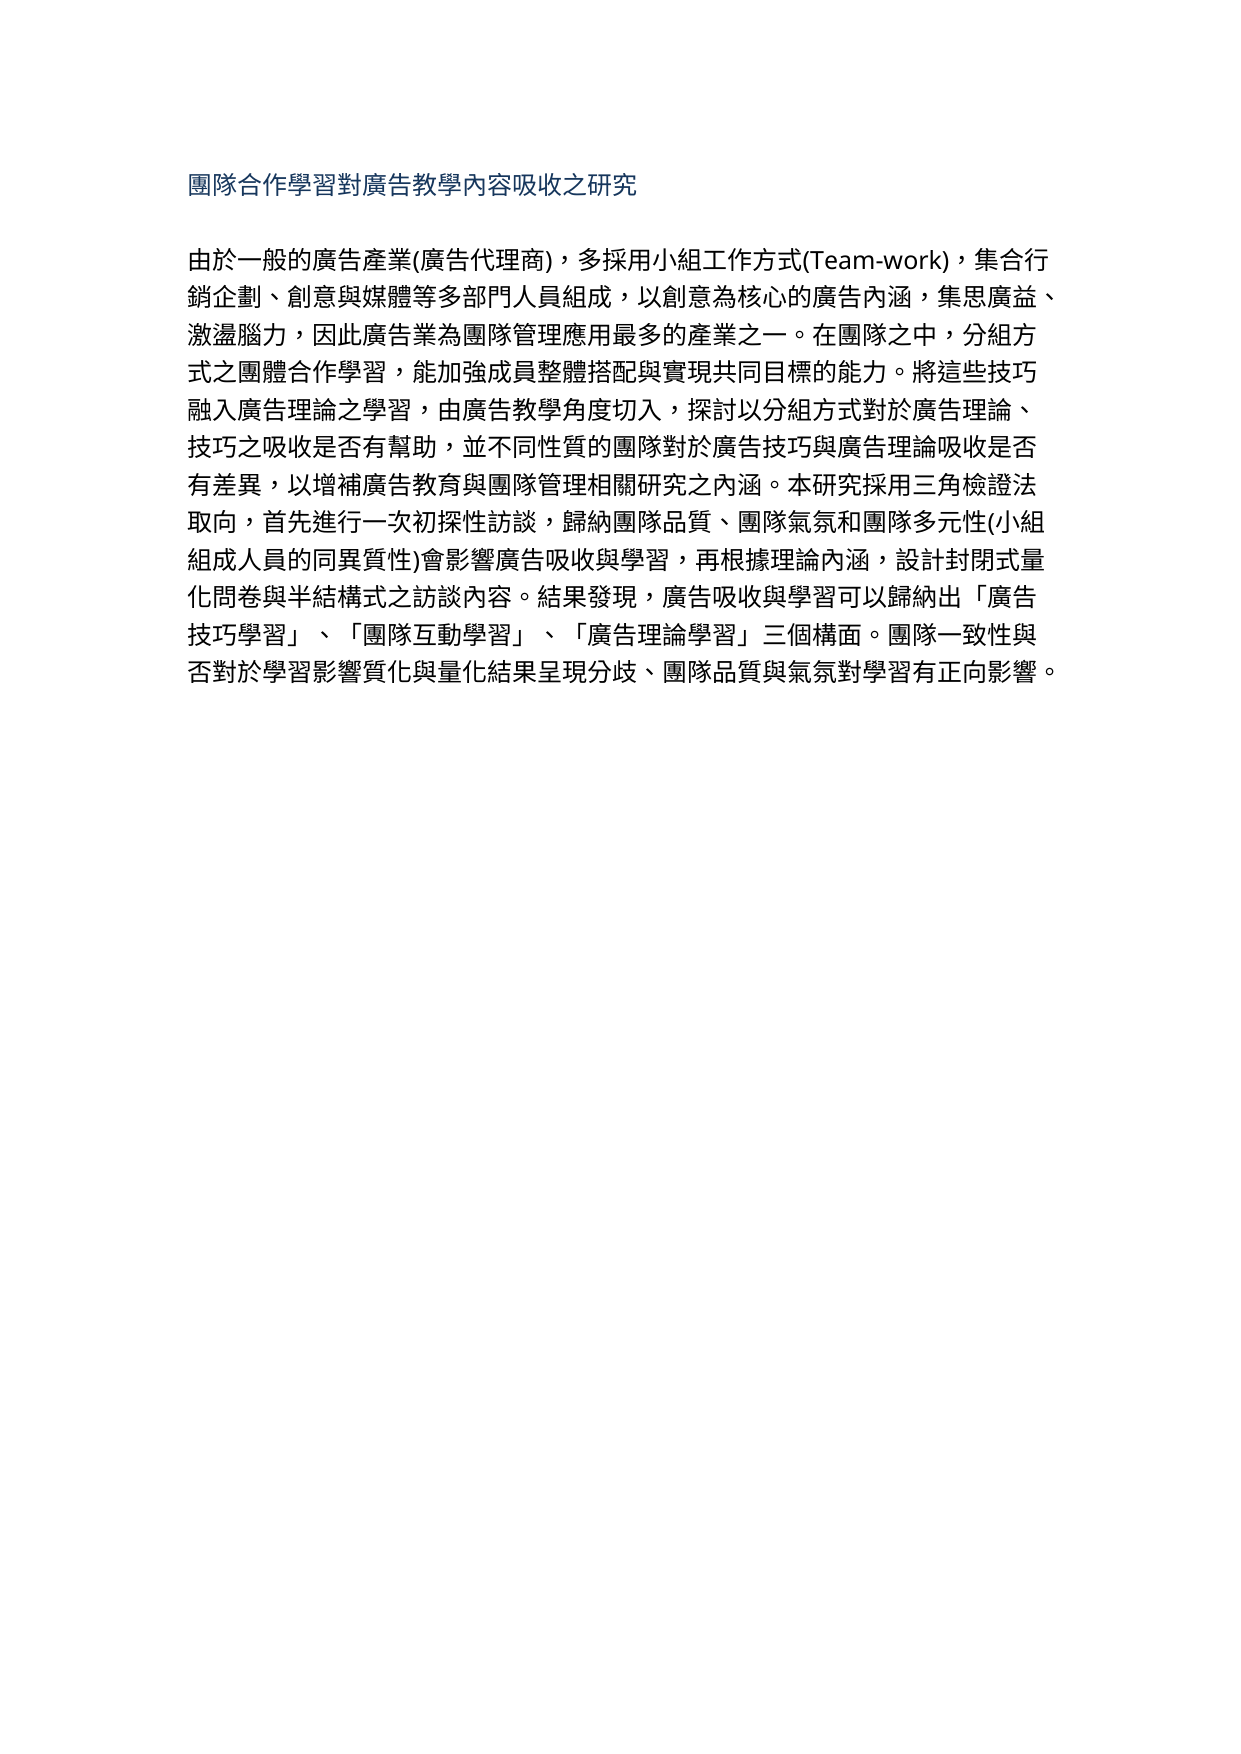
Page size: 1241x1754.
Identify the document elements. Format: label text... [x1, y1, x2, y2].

text 團隊合作學習對廣告教學內容吸收之研究 [187, 164, 1053, 202]
text 由於一般的廣告產業(廣告代理商)，多採用小組工作方式(Team-work)，集合行銷企劃、創意與媒體等多部門人員組成，以創意為核心的廣告內涵，集思廣益、激盪腦力，因此廣告業為團隊管理應用最多的產業之一。在團隊之中，分組方式之團體合作學習，能加強成員整體搭配與實現共同目標的能力。將這些技巧融入廣告理論之學習，由廣告教學角度切入，探討以分組方式對於廣告理論、技巧之吸收是否有幫助，並不同性質的團隊對於廣告技巧與廣告理論吸收是否有差異，以增補廣告教育與團隊管理相關研究之內涵。本研究採用三角檢證法取向，首先進行一次初探性訪談，歸納團隊品質、團隊氣氛和團隊多元性(小組組成人員的同異質性)會影響廣告吸收與學習，再根據理論內涵，設計封閉式量化問卷與半結構式之訪談內容。結果發現，廣告吸收與學習可以歸納出「廣告技巧學習」、「團隊互動學習」、「廣告理論學習」三個構面。團隊一致性與否對於學習影響質化與量化結果呈現分歧、團隊品質與氣氛對學習有正向影響。 [187, 239, 1053, 689]
